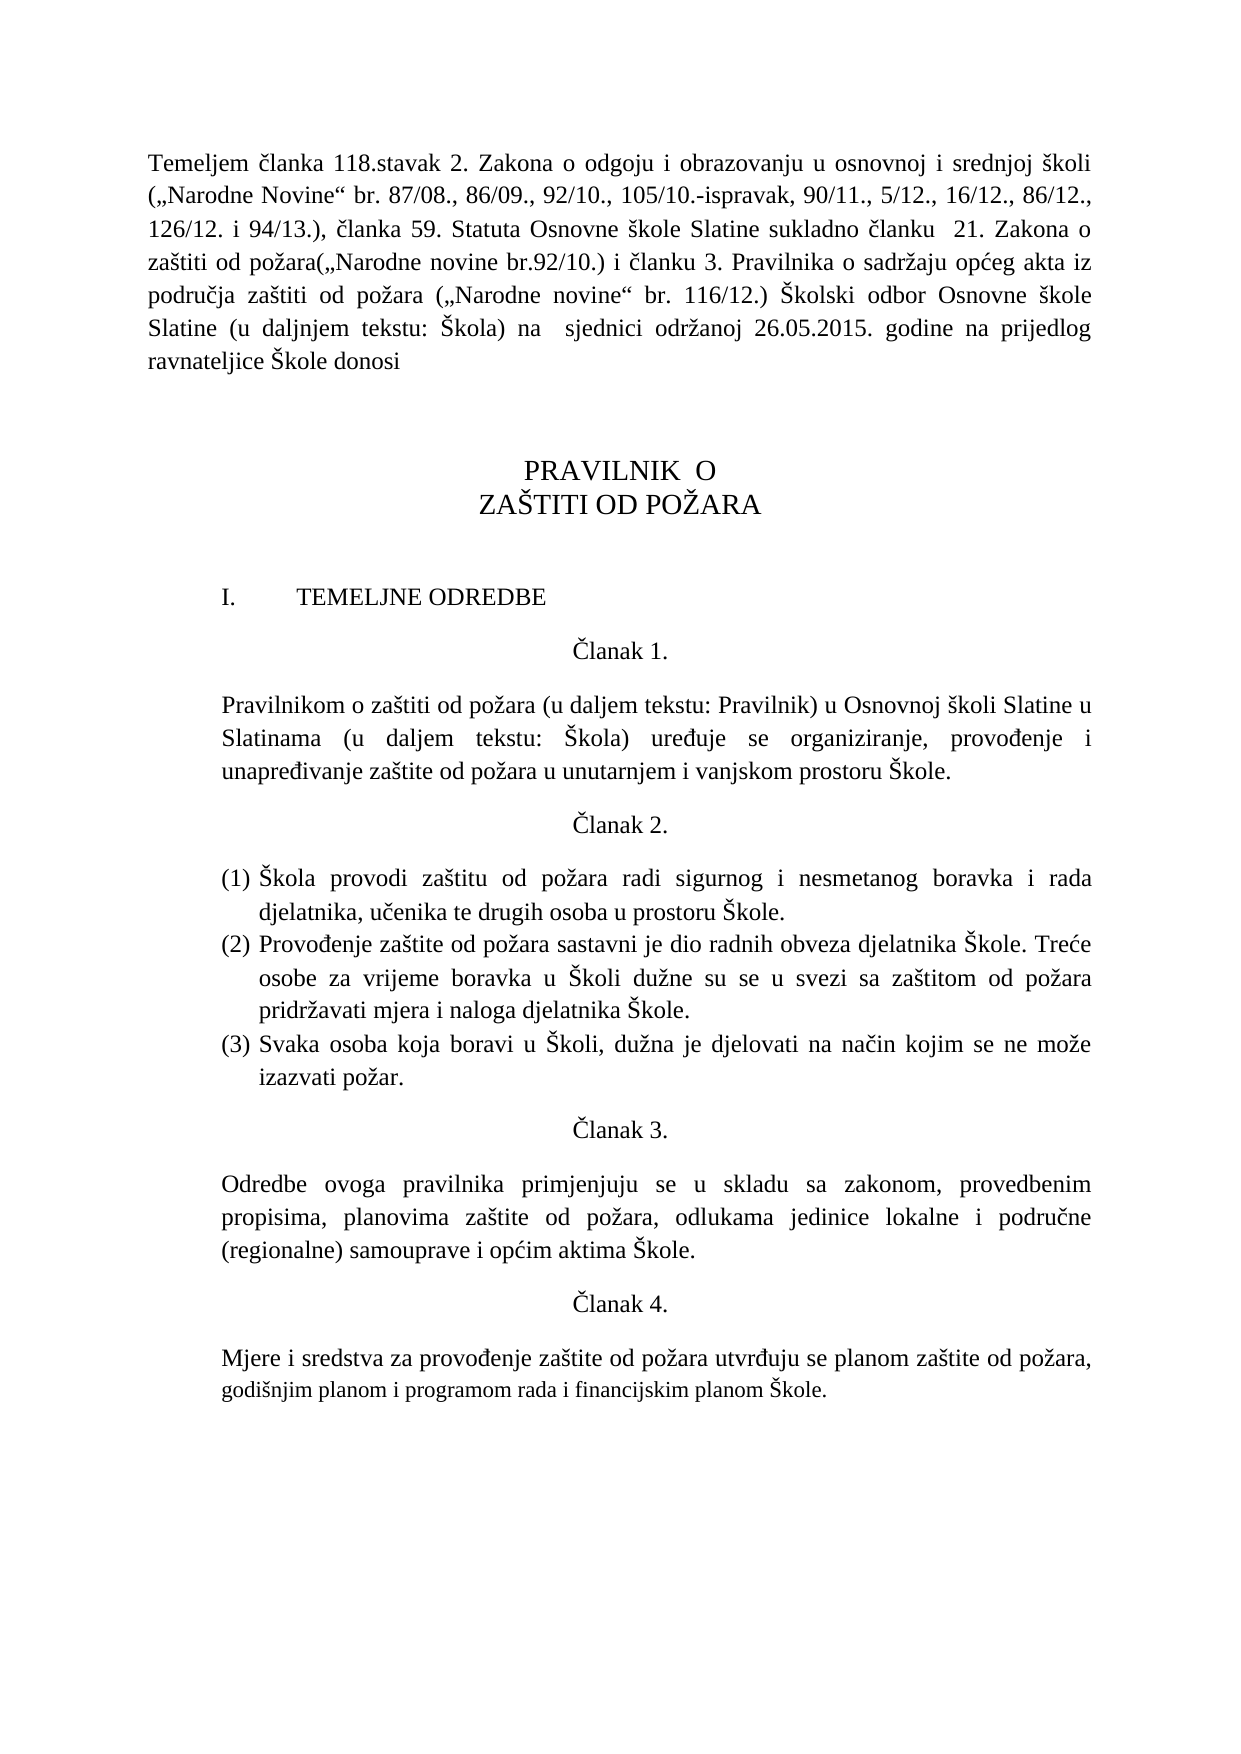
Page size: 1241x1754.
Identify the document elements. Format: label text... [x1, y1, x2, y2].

text Članak 4. [148, 1289, 1093, 1318]
text Članak 1. [148, 636, 1093, 665]
text ZAŠTITI OD POŽARA [148, 487, 1093, 521]
list Škola provodi zaštitu od požara radi sigurnog i nesmetanog boravka i rada djelatnika, učenika te drugih osoba u prostoru Škole. [221, 863, 1093, 925]
list Provođenje zaštite od požara sastavni je dio radnih obveza djelatnika Škole. Treće osobe za vrijeme boravka u Školi dužne su se u svezi sa zaštitom od požara pridržavati mjera i naloga djelatnika Škole. [221, 929, 1093, 1024]
list TEMELJNE ODREDBE [221, 582, 1093, 611]
text Temeljem članka 118.stavak 2. Zakona o odgoju i obrazovanju u osnovnoj i srednjoj školi („Narodne Novine“ br. 87/08., 86/09., 92/10., 105/10.-ispravak, 90/11., 5/12., 16/12., 86/12., 126/12. i 94/13.), članka 59. Statuta Osnovne škole Slatine sukladno članku 21. Zakona o zaštiti od požara(„Narodne novine br.92/10.) i članku 3. Pravilnika o sadržaju općeg akta iz područja zaštiti od požara („Narodne novine“ br. 116/12.) Školski odbor Osnovne škole Slatine (u daljnjem tekstu: Škola) na sjednici održanoj 26.05.2015. godine na prijedlog ravnateljice Škole donosi [148, 148, 1093, 374]
text Članak 2. [148, 810, 1093, 838]
text Odredbe ovoga pravilnika primjenjuju se u skladu sa zakonom, provedbenim propisima, planovima zaštite od požara, odlukama jedinice lokalne i područne (regionalne) samouprave i općim aktima Škole. [221, 1169, 1093, 1264]
text Članak 3. [148, 1116, 1093, 1144]
text Mjere i sredstva za provođenje zaštite od požara utvrđuju se planom zaštite od požara, godišnjim planom i programom rada i financijskim planom Škole. [221, 1343, 1093, 1402]
text PRAVILNIK O [148, 453, 1093, 487]
list Svaka osoba koja boravi u Školi, dužna je djelovati na način kojim se ne može izazvati požar. [221, 1029, 1093, 1090]
text Pravilnikom o zaštiti od požara (u daljem tekstu: Pravilnik) u Osnovnoj školi Slatine u Slatinama (u daljem tekstu: Škola) uređuje se organiziranje, provođenje i unapređivanje zaštite od požara u unutarnjem i vanjskom prostoru Škole. [221, 690, 1093, 784]
